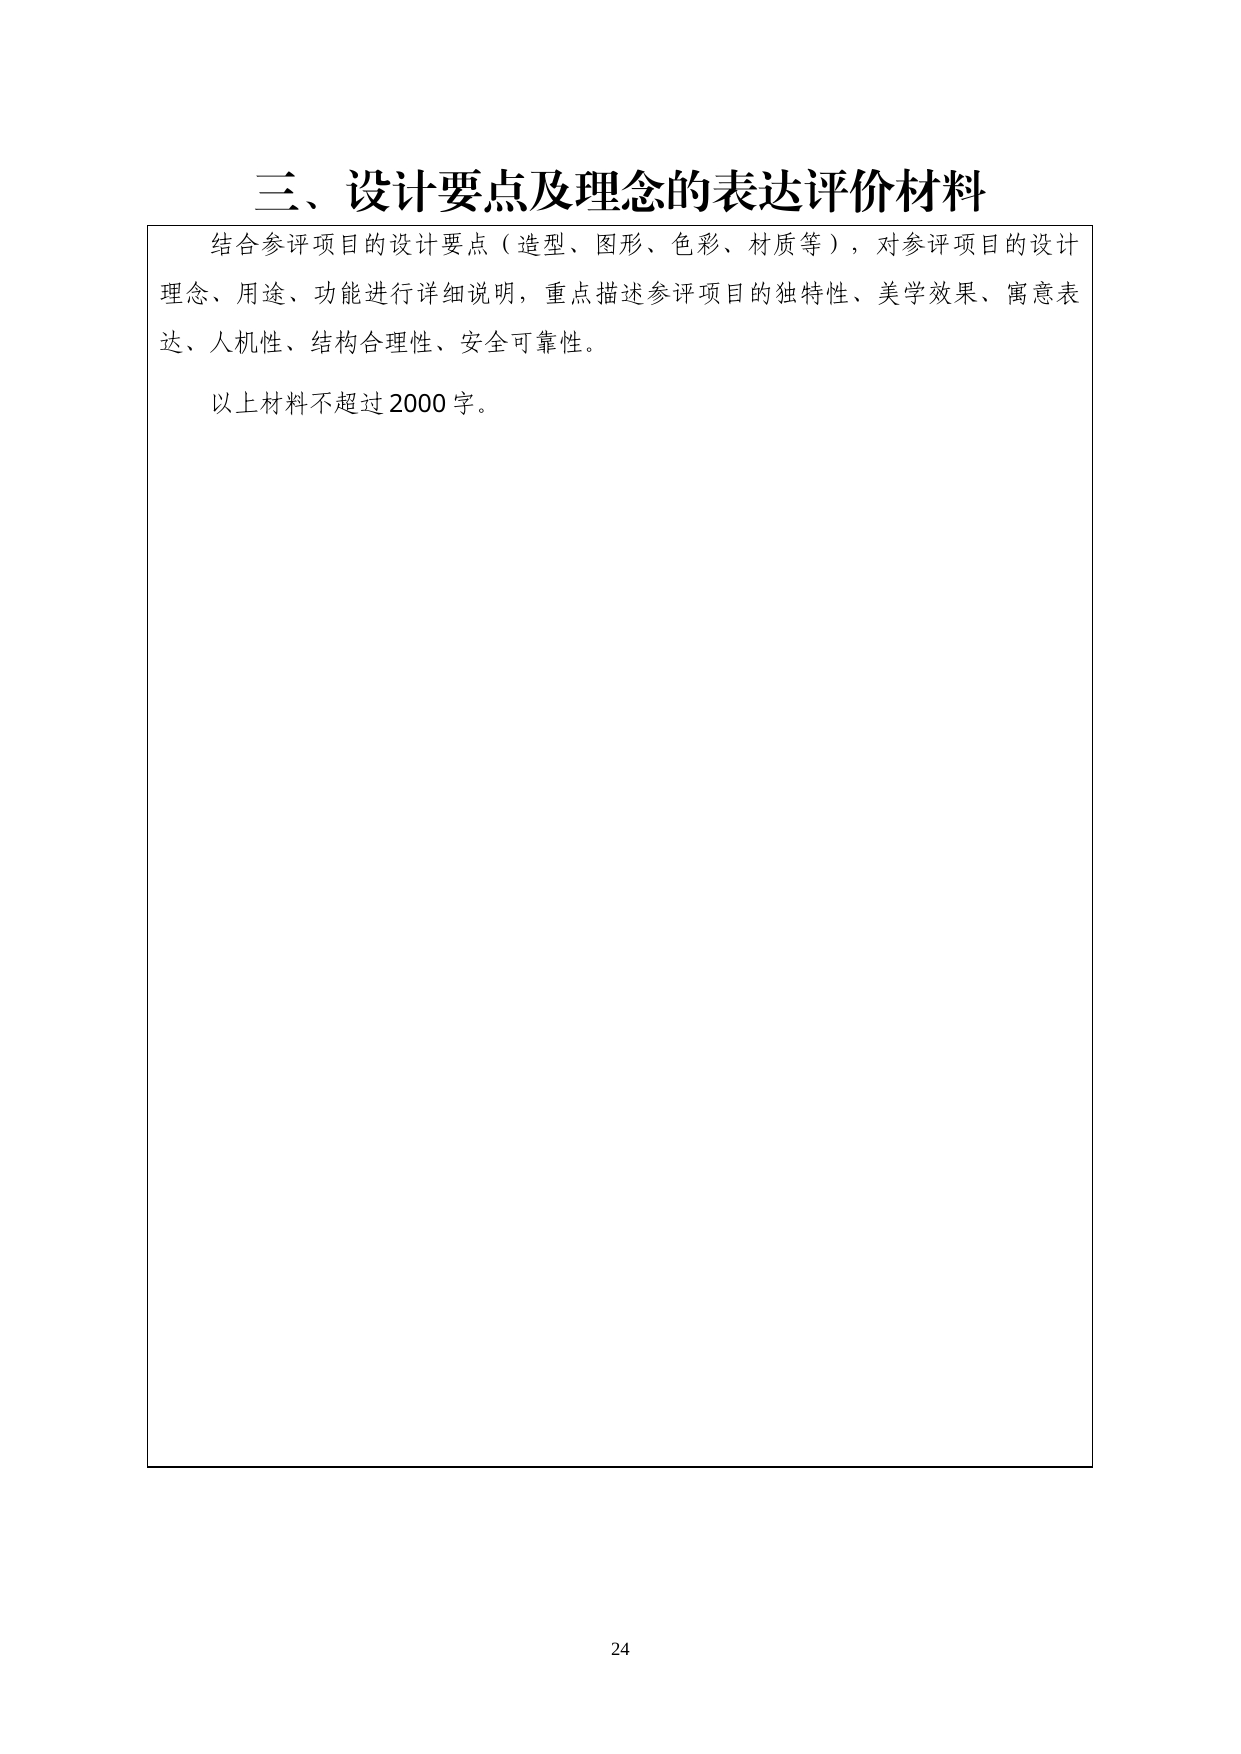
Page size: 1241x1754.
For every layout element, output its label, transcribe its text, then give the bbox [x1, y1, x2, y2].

table_header 结合参评项目的设计要点（造型、图形、色彩、材质等），对参评项目的设计理念、用途、功能进行详细说明，重点描述参评项目的独特性、美学效果、寓意表达、人机性、结构合理性、安全可靠性。 以上材料不超过2000字。 [148, 226, 1092, 1466]
text 三、设计要点及理念的表达评价材料 [165, 160, 1075, 225]
